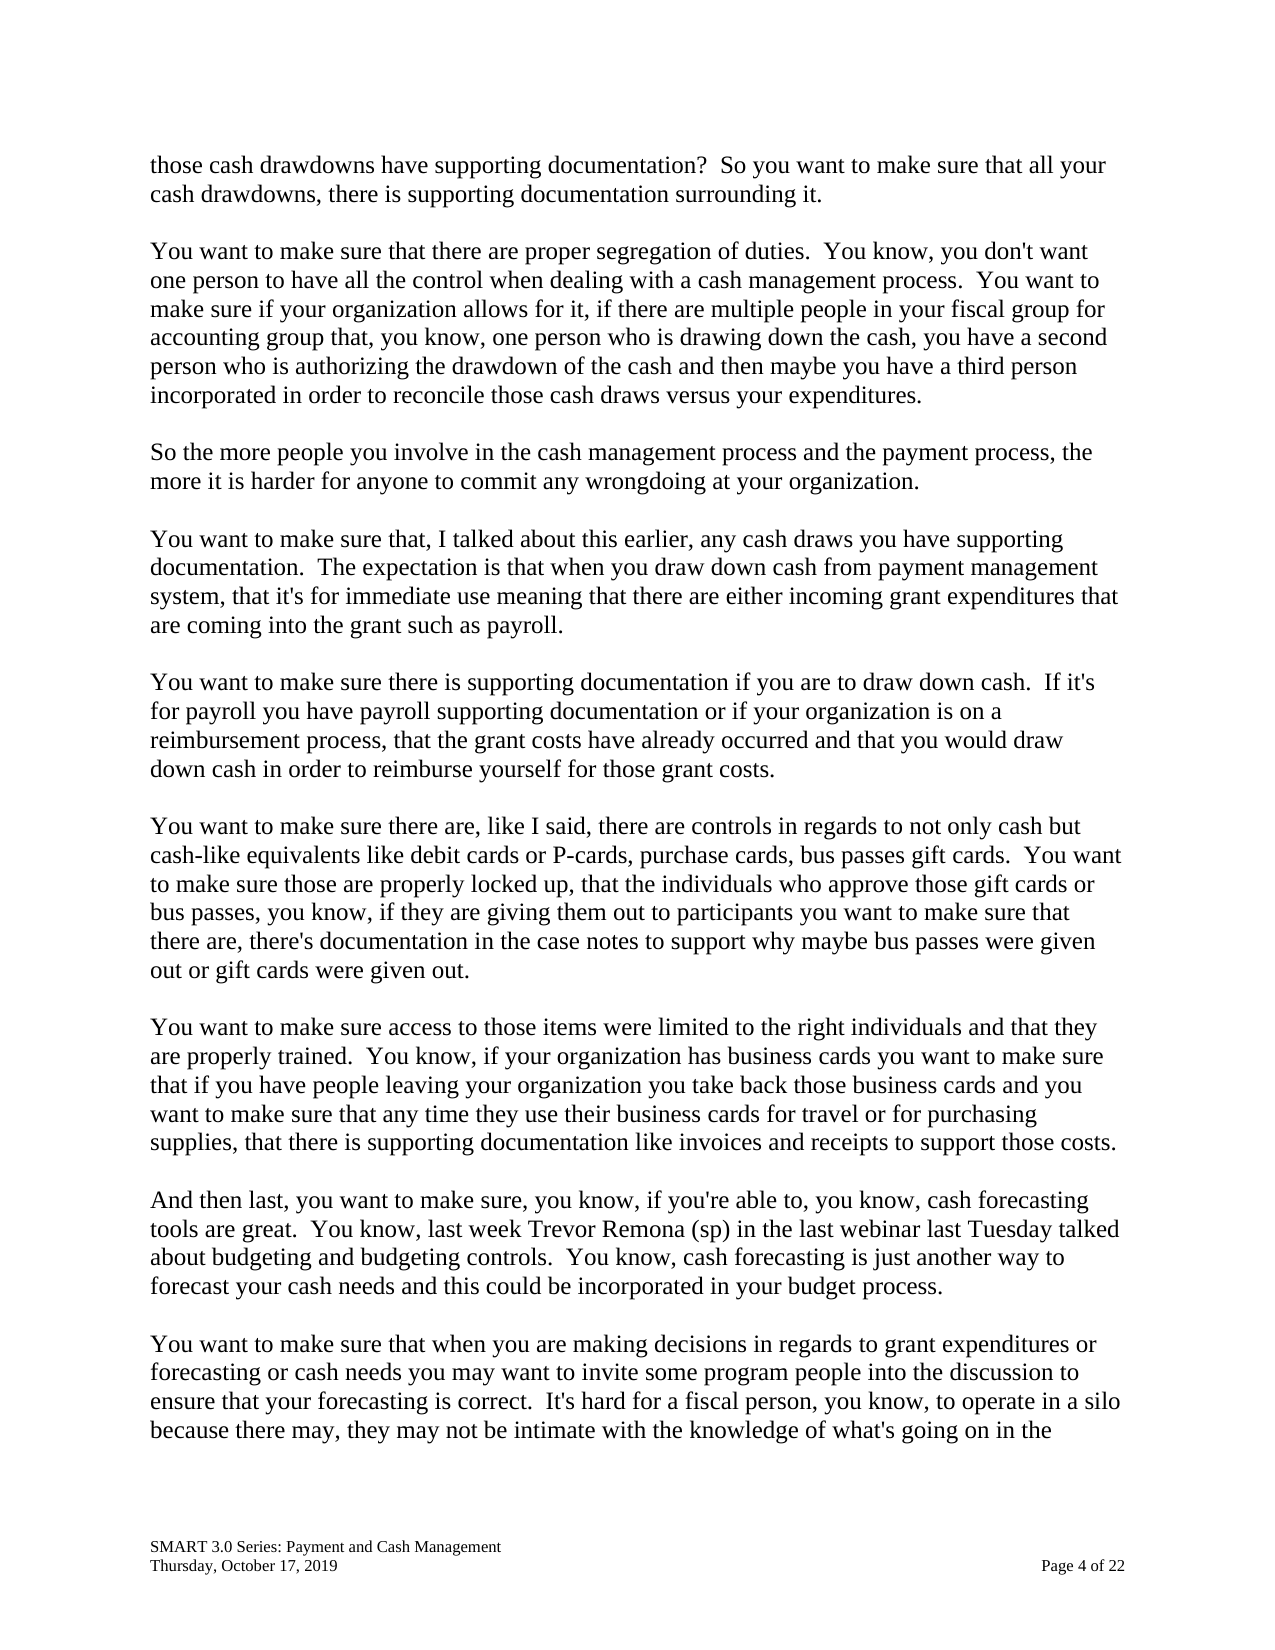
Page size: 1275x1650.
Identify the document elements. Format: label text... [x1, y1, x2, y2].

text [150, 1329, 1125, 1444]
text And then last, you want to make sure, you know, if you're able to, you know, cash forecasting tools are great. You know, last week Trevor Remona (sp) in the last webinar last Tuesday talked about budgeting and budgeting controls. You know, cash forecasting is just another way to forecast your cash needs and this could be incorporated in your budget process. [150, 1185, 1125, 1300]
text You want to make sure that, I talked about this earlier, any cash draws you have supporting documentation. The expectation is that when you draw down cash from payment management system, that it's for immediate use meaning that there are either incoming grant expenditures that are coming into the grant such as payroll. [150, 524, 1125, 639]
text You want to make sure access to those items were limited to the right individuals and that they are properly trained. You know, if your organization has business cards you want to make sure that if you have people leaving your organization you take back those business cards and you want to make sure that any time they use their business cards for travel or for purchasing supplies, that there is supporting documentation like invoices and receipts to support those costs. [150, 1012, 1125, 1156]
text You want to make sure there are, like I said, there are controls in regards to not only cash but cash-like equivalents like debit cards or P-cards, purchase cards, bus passes gift cards. You want to make sure those are properly locked up, that the individuals who approve those gift cards or bus passes, you know, if they are giving them out to participants you want to make sure that there are, there's documentation in the case notes to support why maybe bus passes were given out or gift cards were given out. [150, 811, 1125, 984]
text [150, 150, 1125, 207]
text So the more people you involve in the cash management process and the payment process, the more it is harder for anyone to commit any wrongdoing at your organization. [150, 437, 1125, 495]
text You want to make sure that there are proper segregation of duties. You know, you don't want one person to have all the control when dealing with a cash management process. You want to make sure if your organization allows for it, if there are multiple people in your fiscal group for accounting group that, you know, one person who is drawing down the cash, you have a second person who is authorizing the drawdown of the cash and then maybe you have a third person incorporated in order to reconcile those cash draws versus your expenditures. [150, 236, 1125, 409]
text You want to make sure there is supporting documentation if you are to draw down cash. If it's for payroll you have payroll supporting documentation or if your organization is on a reimbursement process, that the grant costs have already occurred and that you would draw down cash in order to reimburse yourself for those grant costs. [150, 667, 1125, 782]
